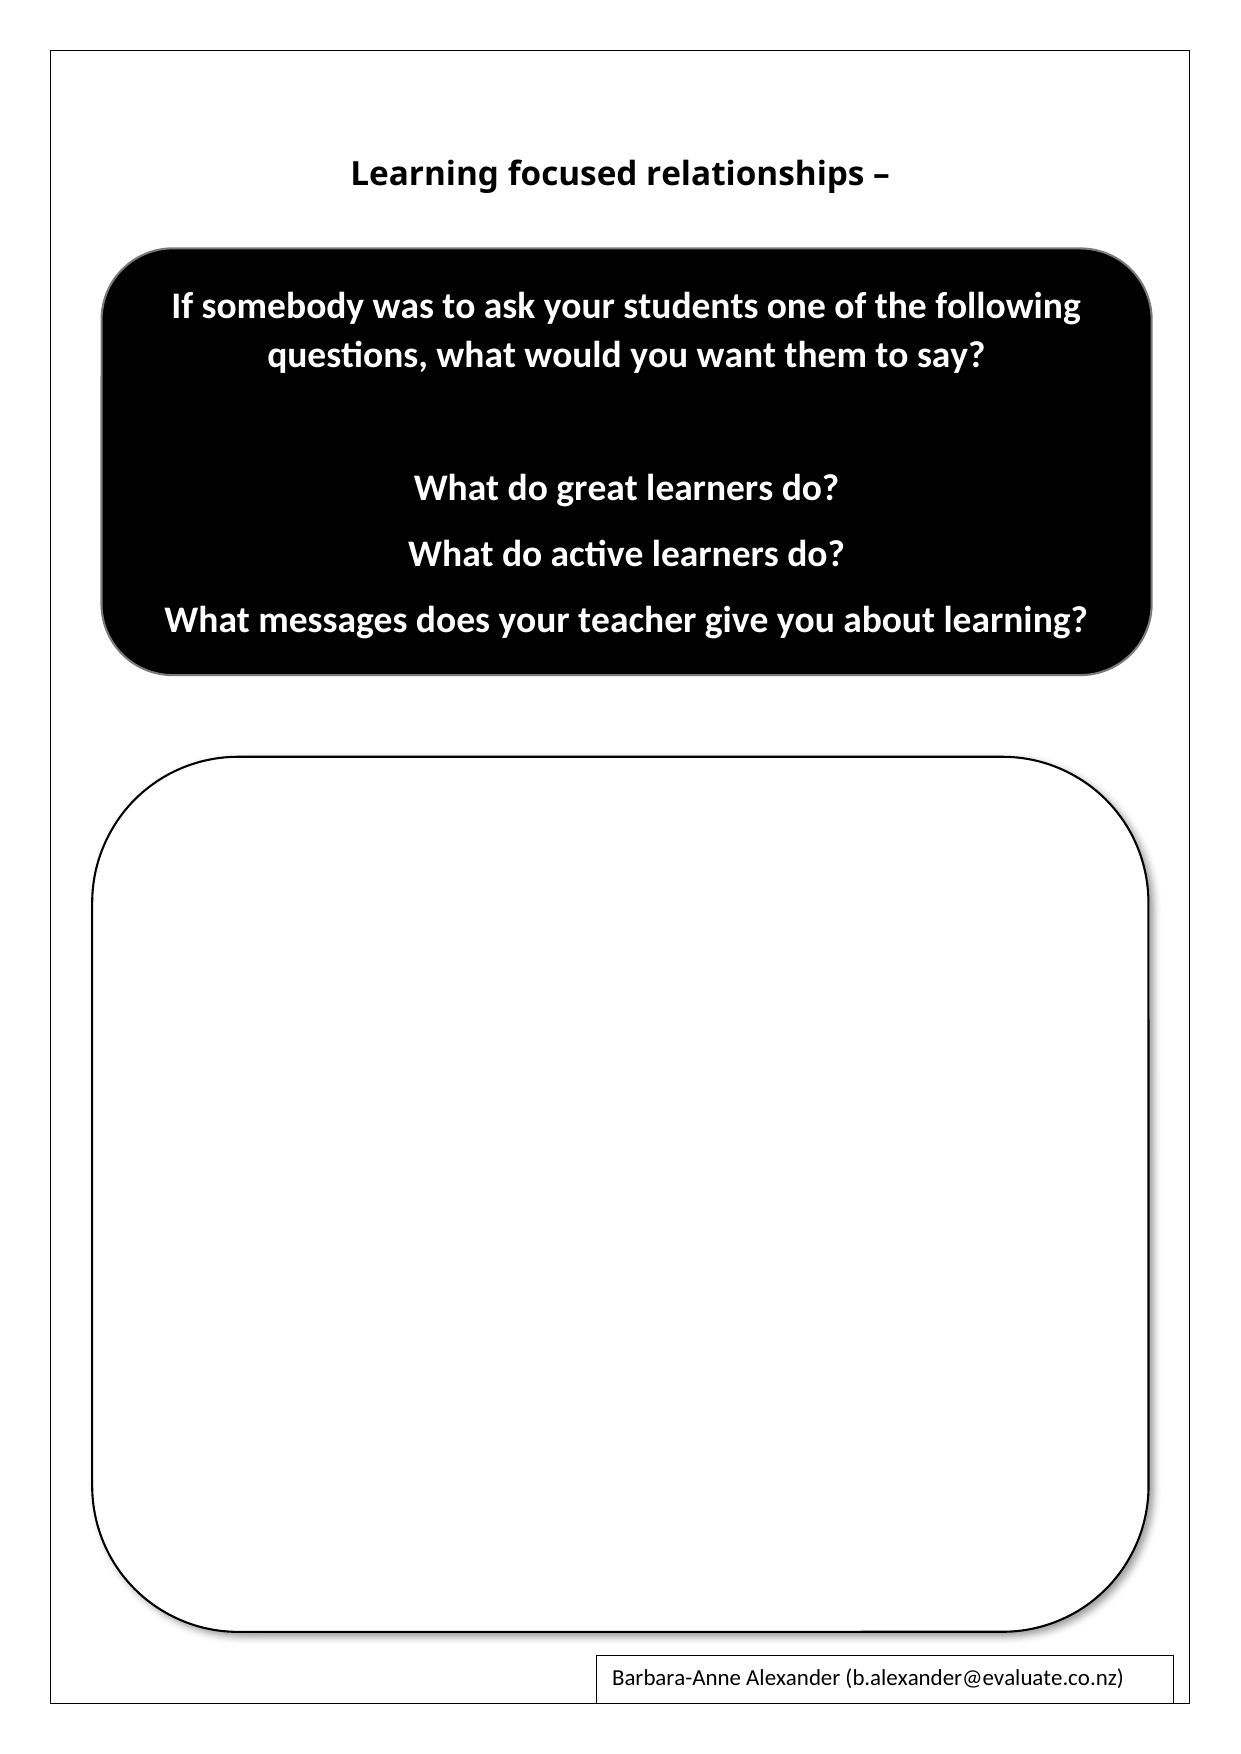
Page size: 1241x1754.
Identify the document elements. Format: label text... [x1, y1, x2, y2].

text Learning focused relationships – [150, 150, 1090, 195]
